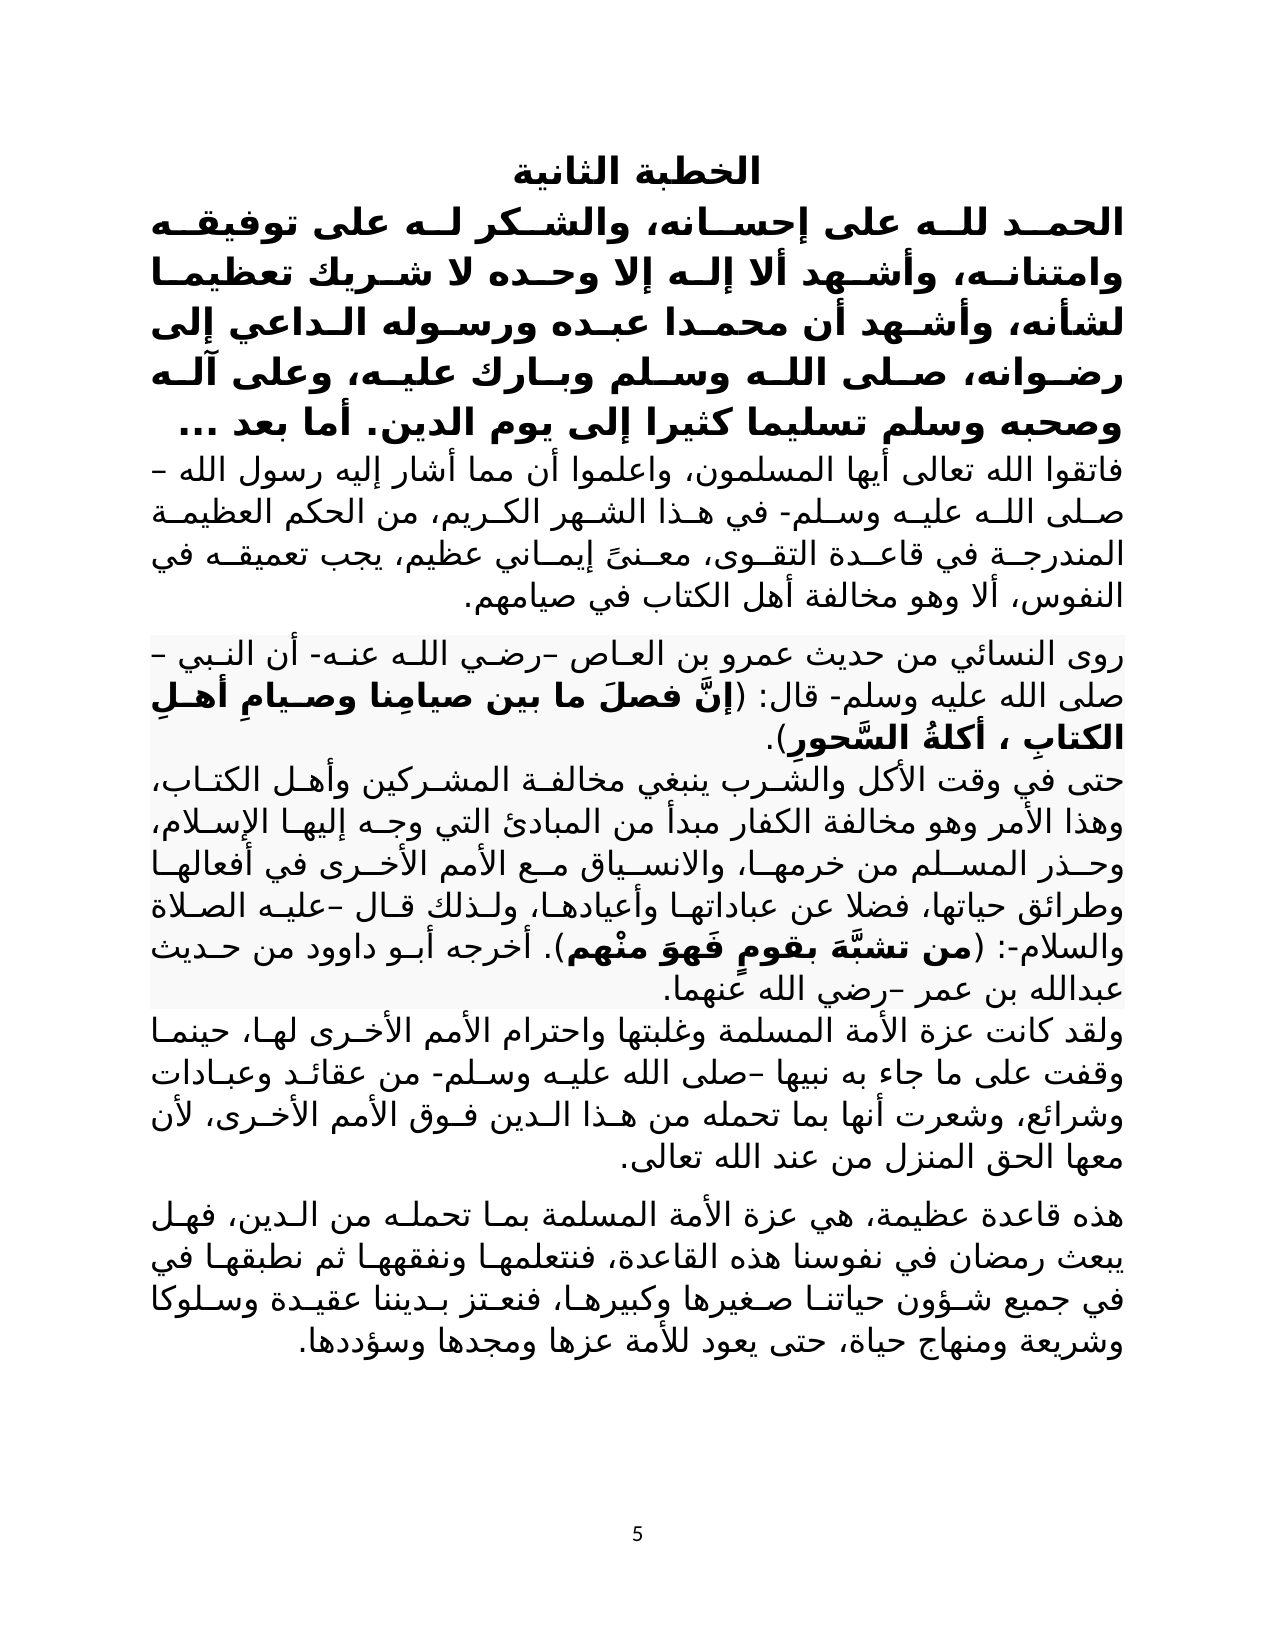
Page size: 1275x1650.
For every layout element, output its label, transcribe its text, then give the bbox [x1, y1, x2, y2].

text الحمد لله على إحسانه، والشكر له على توفيقه وامتنانه، وأشهد ألا إله إلا وحده لا شريك تعظيما لشأنه، وأشهد أن محمدا عبده ورسوله الداعي إلى رضوانه، صلى الله وسلم وبارك عليه، وعلى آله وصحبه وسلم تسليما كثيرا إلى يوم الدين. أما بعد ... [150, 200, 1125, 444]
subtitle حتى في وقت الأكل والشرب ينبغي مخالفة المشركين وأهل الكتاب، وهذا الأمر وهو مخالفة الكفار مبدأ من المبادئ التي وجه إليها الإسلام، وحذر المسلم من خرمها، والانسياق مع الأمم الأخرى في أفعالها وطرائق حياتها، فضلا عن عباداتها وأعيادها، ولذلك قال –عليه الصلاة والسلام-: (من تشبَّهَ بقومٍ فَهوَ منْهم). أخرجه أبو داوود من حديث عبدالله بن عمر –رضي الله عنهما. [150, 760, 1125, 1009]
text هذه قاعدة عظيمة، هي عزة الأمة المسلمة بما تحمله من الدين، فهل يبعث رمضان في نفوسنا هذه القاعدة، فنتعلمها ونفقهها ثم نطبقها في في جميع شؤون حياتنا صغيرها وكبيرها، فنعتز بديننا عقيدة وسلوكا وشريعة ومنهاج حياة، حتى يعود للأمة عزها ومجدها وسؤددها. [150, 1196, 1125, 1360]
subtitle روى النسائي من حديث عمرو بن العاص –رضي الله عنه- أن النبي –صلى الله عليه وسلم- قال: (إنَّ فصلَ ما بين صيامِنا وصيامِ أهلِ الكتابِ ، أكلةُ السَّحورِ). [150, 635, 1125, 757]
text ولقد كانت عزة الأمة المسلمة وغلبتها واحترام الأمم الأخرى لها، حينما وقفت على ما جاء به نبيها –صلى الله عليه وسلم- من عقائد وعبادات وشرائع، وشعرت أنها بما تحمله من هذا الدين فوق الأمم الأخرى، لأن معها الحق المنزل من عند الله تعالى. [150, 1012, 1125, 1176]
text فاتقوا الله تعالى أيها المسلمون، واعلموا أن مما أشار إليه رسول الله –صلى الله عليه وسلم- في هذا الشهر الكريم، من الحكم العظيمة المندرجة في قاعدة التقوى، معنىً إيماني عظيم، يجب تعميقه في النفوس، ألا وهو مخالفة أهل الكتاب في صيامهم. [150, 451, 1125, 615]
text الخطبة الثانية [150, 150, 1125, 194]
